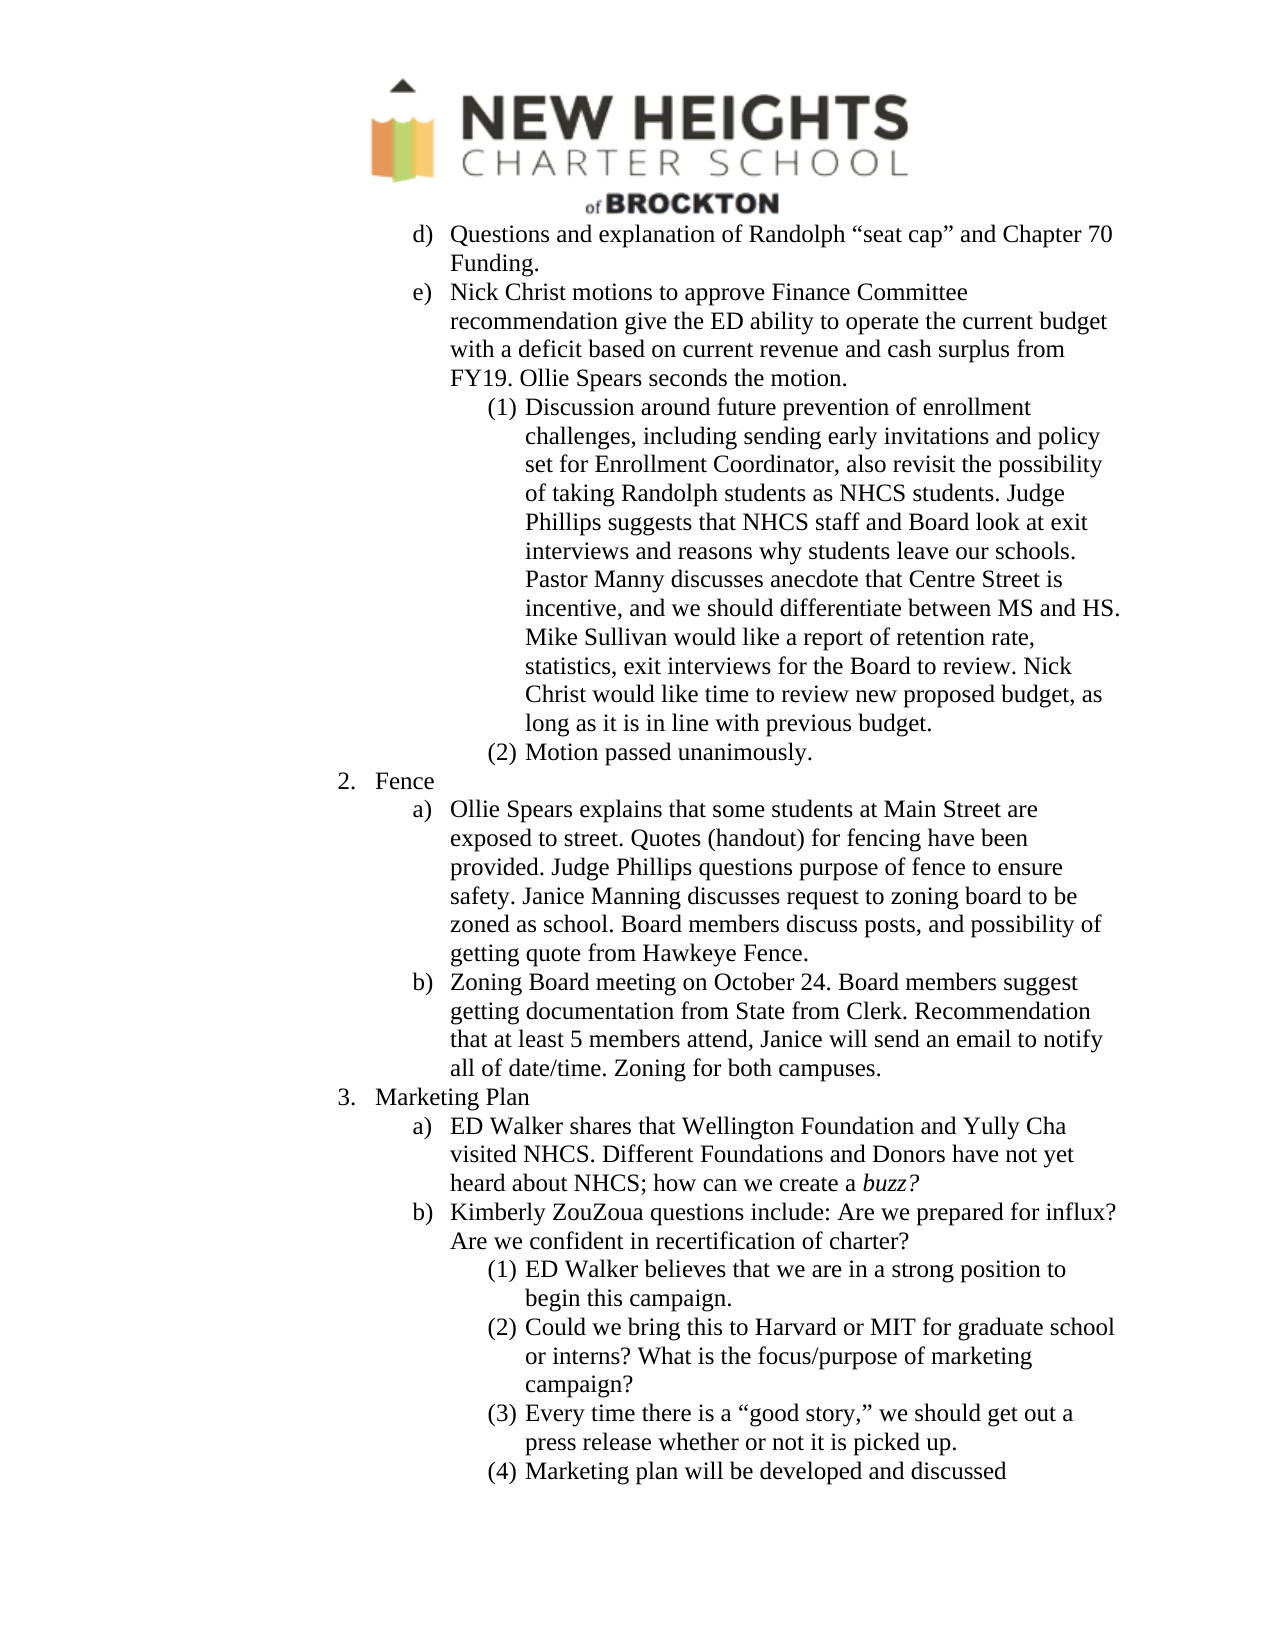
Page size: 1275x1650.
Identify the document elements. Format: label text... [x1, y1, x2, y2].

list Could we bring this to Harvard or MIT for graduate school or interns? What is the focus/purpose of marketing campaign? [487, 1312, 1125, 1398]
list Nick Christ motions to approve Finance Committee recommendation give the ED ability to operate the current budget with a deficit based on current revenue and cash surplus from FY19. Ollie Spears seconds the motion. [412, 277, 1125, 392]
list Every time there is a “good story,” we should get out a press release whether or not it is picked up. [487, 1398, 1125, 1456]
list Motion passed unanimously. [487, 737, 1125, 766]
list Discussion around future prevention of enrollment challenges, including sending early invitations and policy set for Enrollment Coordinator, also revisit the possibility of taking Randolph students as NHCS students. Judge Phillips suggests that NHCS staff and Board look at exit interviews and reasons why students leave our schools. Pastor Manny discusses anecdote that Centre Street is incentive, and we should differentiate between MS and HS. Mike Sullivan would like a report of retention rate, statistics, exit interviews for the Board to review. Nick Christ would like time to review new proposed budget, as long as it is in line with previous budget. [487, 392, 1125, 737]
list ED Walker shares that Wellington Foundation and Yully Cha visited NHCS. Different Foundations and Donors have not yet heard about NHCS; how can we create a buzz? [412, 1111, 1125, 1197]
list Kimberly ZouZoua questions include: Are we prepared for influx? Are we confident in recertification of charter? [412, 1197, 1125, 1254]
list Questions and explanation of Randolph “seat cap” and Chapter 70 Funding. [412, 219, 1125, 277]
list Marketing plan will be developed and discussed [487, 1456, 1125, 1484]
list Ollie Spears explains that some students at Main Street are exposed to street. Quotes (handout) for fencing have been provided. Judge Phillips questions purpose of fence to ensure safety. Janice Manning discusses request to zoning board to be zoned as school. Board members discuss posts, and possibility of getting quote from Hawkeye Fence. [412, 794, 1125, 967]
list Fence [337, 766, 1125, 794]
list ED Walker believes that we are in a strong position to begin this campaign. [487, 1254, 1125, 1312]
list Zoning Board meeting on October 24. Board members suggest getting documentation from State from Clerk. Recommendation that at least 5 members attend, Janice will send an email to notify all of date/time. Zoning for both campuses. [412, 967, 1125, 1082]
picture [342, 75, 933, 220]
list Marketing Plan [337, 1082, 1125, 1111]
